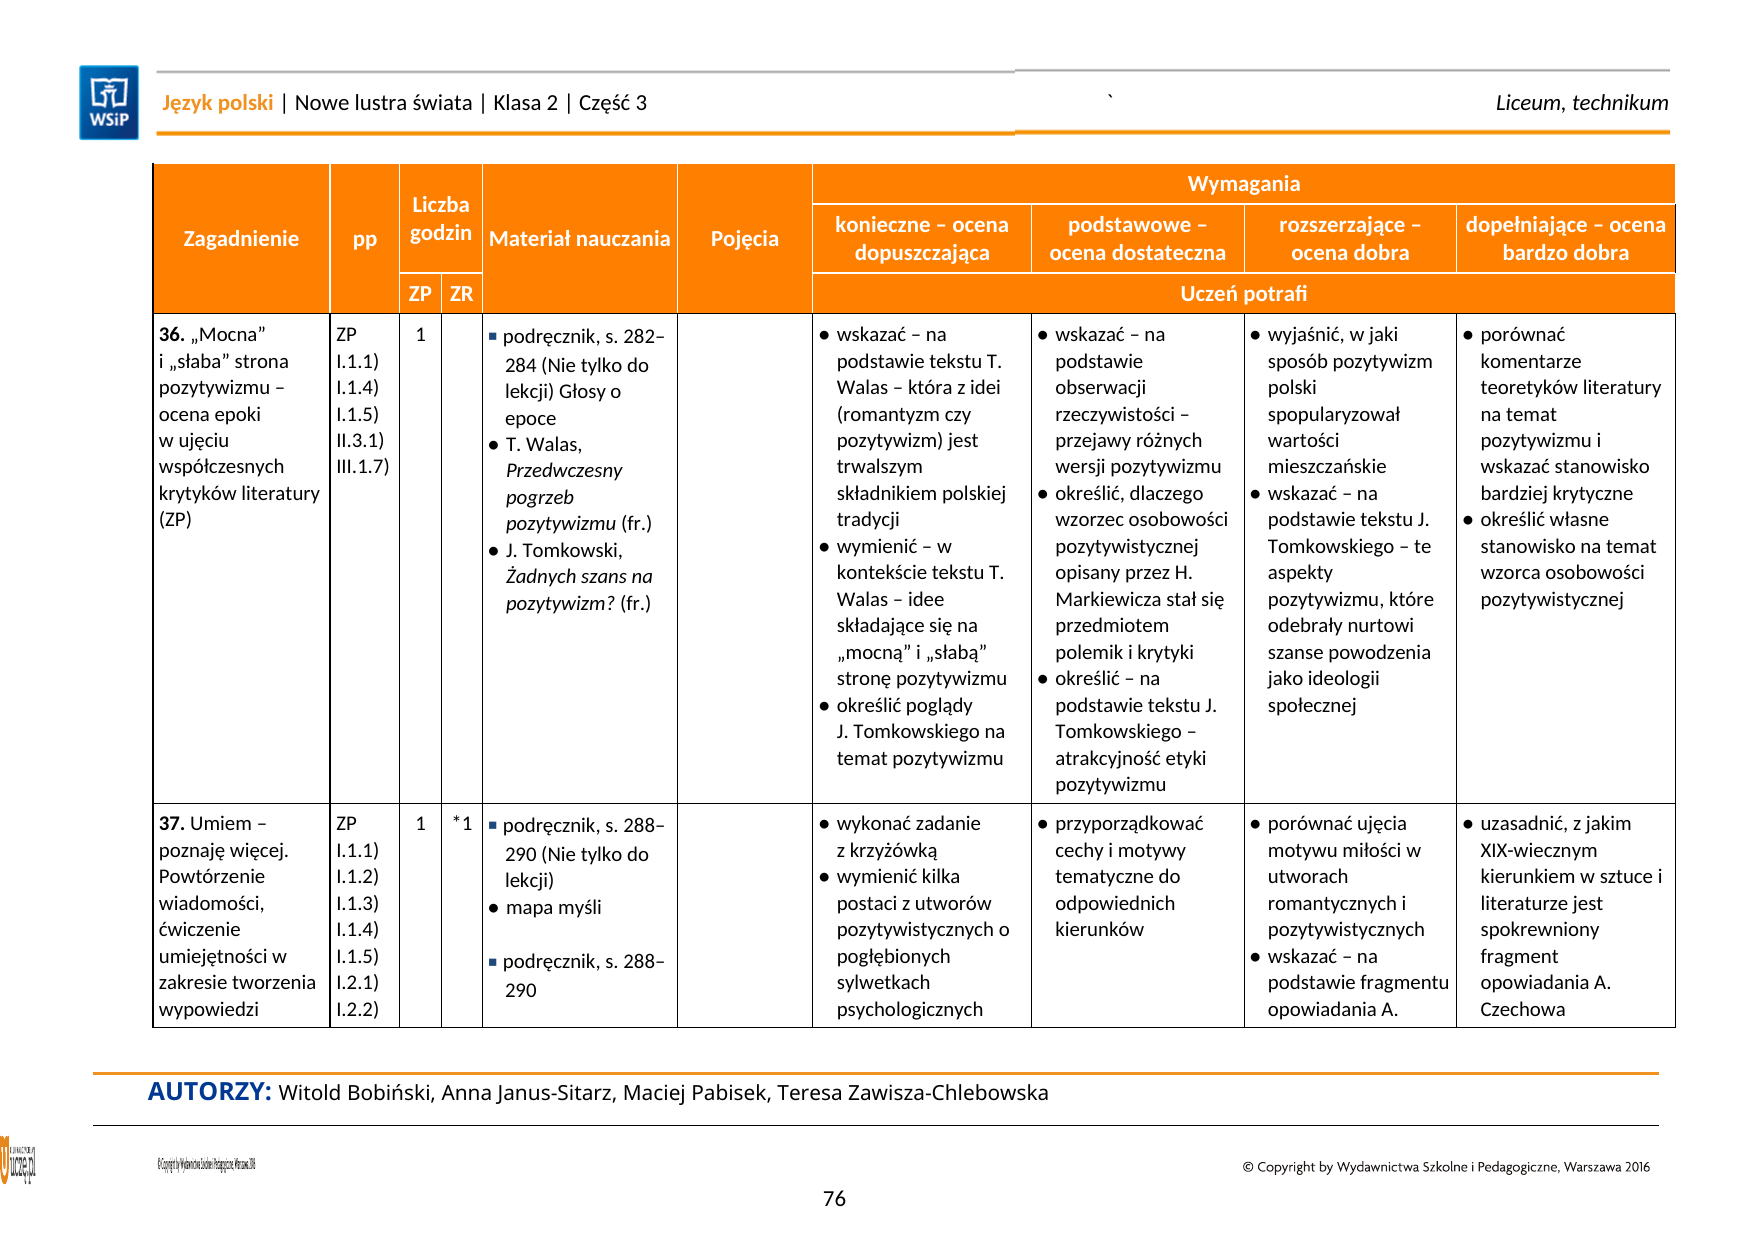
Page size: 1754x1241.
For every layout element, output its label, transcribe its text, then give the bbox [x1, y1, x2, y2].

table_cell [442, 314, 482, 802]
table_cell • wykonać zadanie z krzyżówką • wymienić kilka postaci z utworów pozytywistycznych o pogłębionych sylwetkach psychologicznych [813, 804, 1031, 1027]
table_cell podstawowe – ocena dostateczna [1032, 205, 1244, 272]
table_cell • porównać komentarze teoretyków literatury na temat pozytywizmu i wskazać stanowisko bardziej krytyczne • określić własne stanowisko na temat wzorca osobowości pozytywistycznej [1457, 314, 1675, 802]
table_cell • wskazać – na podstawie obserwacji rzeczywistości – przejawy różnych wersji pozytywizmu • określić, dlaczego wzorzec osobowości pozytywistycznej opisany przez H. Markiewicza stał się przedmiotem polemik i krytyki • określić – na podstawie tekstu J. Tomkowskiego – atrakcyjność etyki pozytywizmu [1032, 314, 1244, 802]
picture [0, 6, 1671, 164]
table_cell • wyjaśnić, w jaki sposób pozytywizm polski spopularyzował wartości mieszczańskie • wskazać – na podstawie tekstu J. Tomkowskiego – te aspekty pozytywizmu, które odebrały nurtowi szanse powodzenia jako ideologii społecznej [1245, 314, 1456, 802]
table_cell 37. Umiem – poznaję więcej. Powtórzenie wiadomości, ćwiczenie umiejętności w zakresie tworzenia wypowiedzi (ZP i *ZR) [154, 804, 329, 1027]
table_cell konieczne – ocena dopuszczająca [813, 205, 1031, 272]
table_cell 1 [400, 804, 441, 1027]
table_cell Uczeń potrafi [813, 274, 1675, 313]
table_header Materiał nauczania [483, 164, 677, 313]
table_cell ZR [442, 274, 482, 313]
table_header Zagadnienie [154, 164, 329, 313]
table_cell *1 [442, 804, 482, 1027]
table_header Wymagania [813, 164, 1675, 203]
table_cell ZP [400, 274, 441, 313]
table_header Liczba godzin [400, 164, 482, 272]
table_cell dopełniające – ocena bardzo dobra [1457, 205, 1675, 272]
table_header Pojęcia [678, 164, 812, 313]
table_cell • wskazać – na podstawie tekstu T. Walas – która z idei (romantyzm czy pozytywizm) jest trwalszym składnikiem polskiej tradycji • wymienić – w kontekście tekstu T. Walas – idee składające się na „mocną” i „słabą” stronę pozytywizmu • określić poglądy J. Tomkowskiego na temat pozytywizmu [813, 314, 1031, 802]
table_cell ZP I.1.1) I.1.4) I.1.5) II.3.1) III.1.7) [331, 314, 399, 802]
table_cell ▪ podręcznik, s. 282–284 (Nie tylko do lekcji) Głosy o epoce • T. Walas, Przedwczesny pogrzeb pozytywizmu (fr.) • J. Tomkowski, Żadnych szans na pozytywizm? (fr.) [483, 314, 677, 802]
table_cell 1 [400, 314, 441, 802]
table_cell [678, 314, 812, 802]
table_cell rozszerzające – ocena dobra [1245, 205, 1456, 272]
table_cell • przyporządkować cechy i motywy tematyczne do odpowiednich kierunków [1032, 804, 1244, 1027]
table_header pp [331, 164, 399, 313]
table_cell 36. „Mocna” i „słaba” strona pozytywizmu – ocena epoki w ujęciu współczesnych krytyków literatury (ZP) [154, 314, 329, 802]
table_cell [678, 804, 812, 1027]
